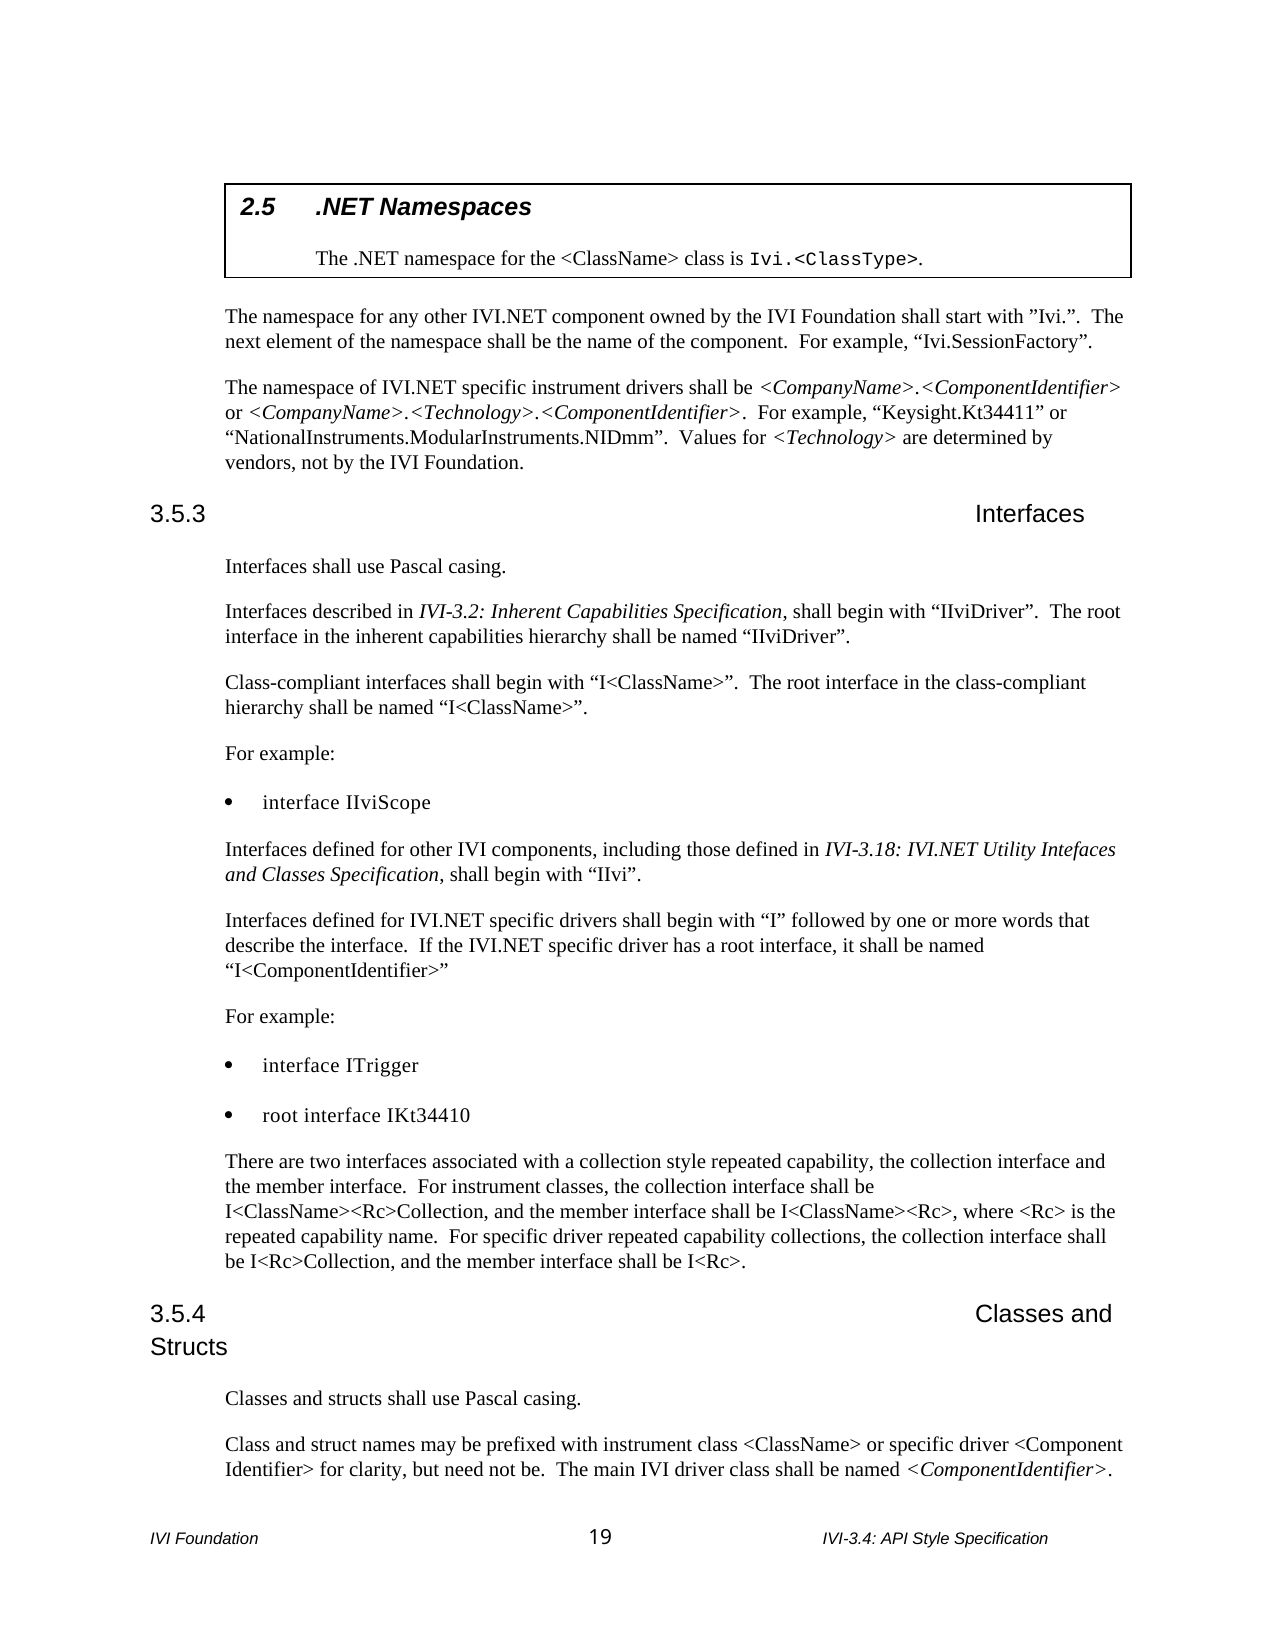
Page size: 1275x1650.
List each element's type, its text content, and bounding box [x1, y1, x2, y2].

text There are two interfaces associated with a collection style repeated capability, the collection interface and the member interface. For instrument classes, the collection interface shall be I<ClassName><Rc>Collection, and the member interface shall be I<ClassName><Rc>, where <Rc> is the repeated capability name. For specific driver repeated capability collections, the collection interface shall be I<Rc>Collection, and the member interface shall be I<Rc>. [225, 1149, 1125, 1274]
text Class and struct names may be prefixed with instrument class <ClassName> or specific driver <Component Identifier> for clarity, but need not be. The main IVI driver class shall be named <ComponentIdentifier>. [225, 1432, 1125, 1482]
text Classes and structs shall use Pascal casing. [225, 1386, 1125, 1411]
list root interface IKt34410 [225, 1099, 1125, 1128]
text Interfaces defined for IVI.NET specific drivers shall begin with “I” followed by one or more words that describe the interface. If the IVI.NET specific driver has a root interface, it shall be named “I<ComponentIdentifier>” [225, 907, 1125, 982]
text Interfaces shall use Pascal casing. [225, 553, 1125, 578]
text For example: [225, 741, 1125, 766]
text Interfaces described in IVI-3.2: Inherent Capabilities Specification, shall begin with “IIviDriver”. The root interface in the inherent capabilities hierarchy shall be named “IIviDriver”. [225, 599, 1125, 649]
text Class-compliant interfaces shall begin with “I<ClassName>”. The root interface in the class-compliant hierarchy shall be named “I<ClassName>”. [225, 670, 1125, 720]
subtitle Classes and Structs [150, 1299, 1125, 1361]
text The namespace for any other IVI.NET component owned by the IVI Foundation shall start with ”Ivi.”. The next element of the namespace shall be the name of the component. For example, “Ivi.SessionFactory”. [225, 278, 1125, 353]
list interface IIviScope [225, 786, 1125, 816]
text The namespace of IVI.NET specific instrument drivers shall be <CompanyName>.<ComponentIdentifier> or <CompanyName>.<Technology>.<ComponentIdentifier>. For example, “Keysight.Kt34411” or “NationalInstruments.ModularInstruments.NIDmm”. Values for <Technology> are determined by vendors, not by the IVI Foundation. [225, 374, 1125, 474]
subtitle Interfaces [150, 499, 1125, 528]
list interface ITrigger [225, 1049, 1125, 1078]
text Interfaces defined for other IVI components, including those defined in IVI-3.18: IVI.NET Utility Intefaces and Classes Specification, shall begin with “IIvi”. [225, 836, 1125, 886]
text For example: [225, 1003, 1125, 1028]
